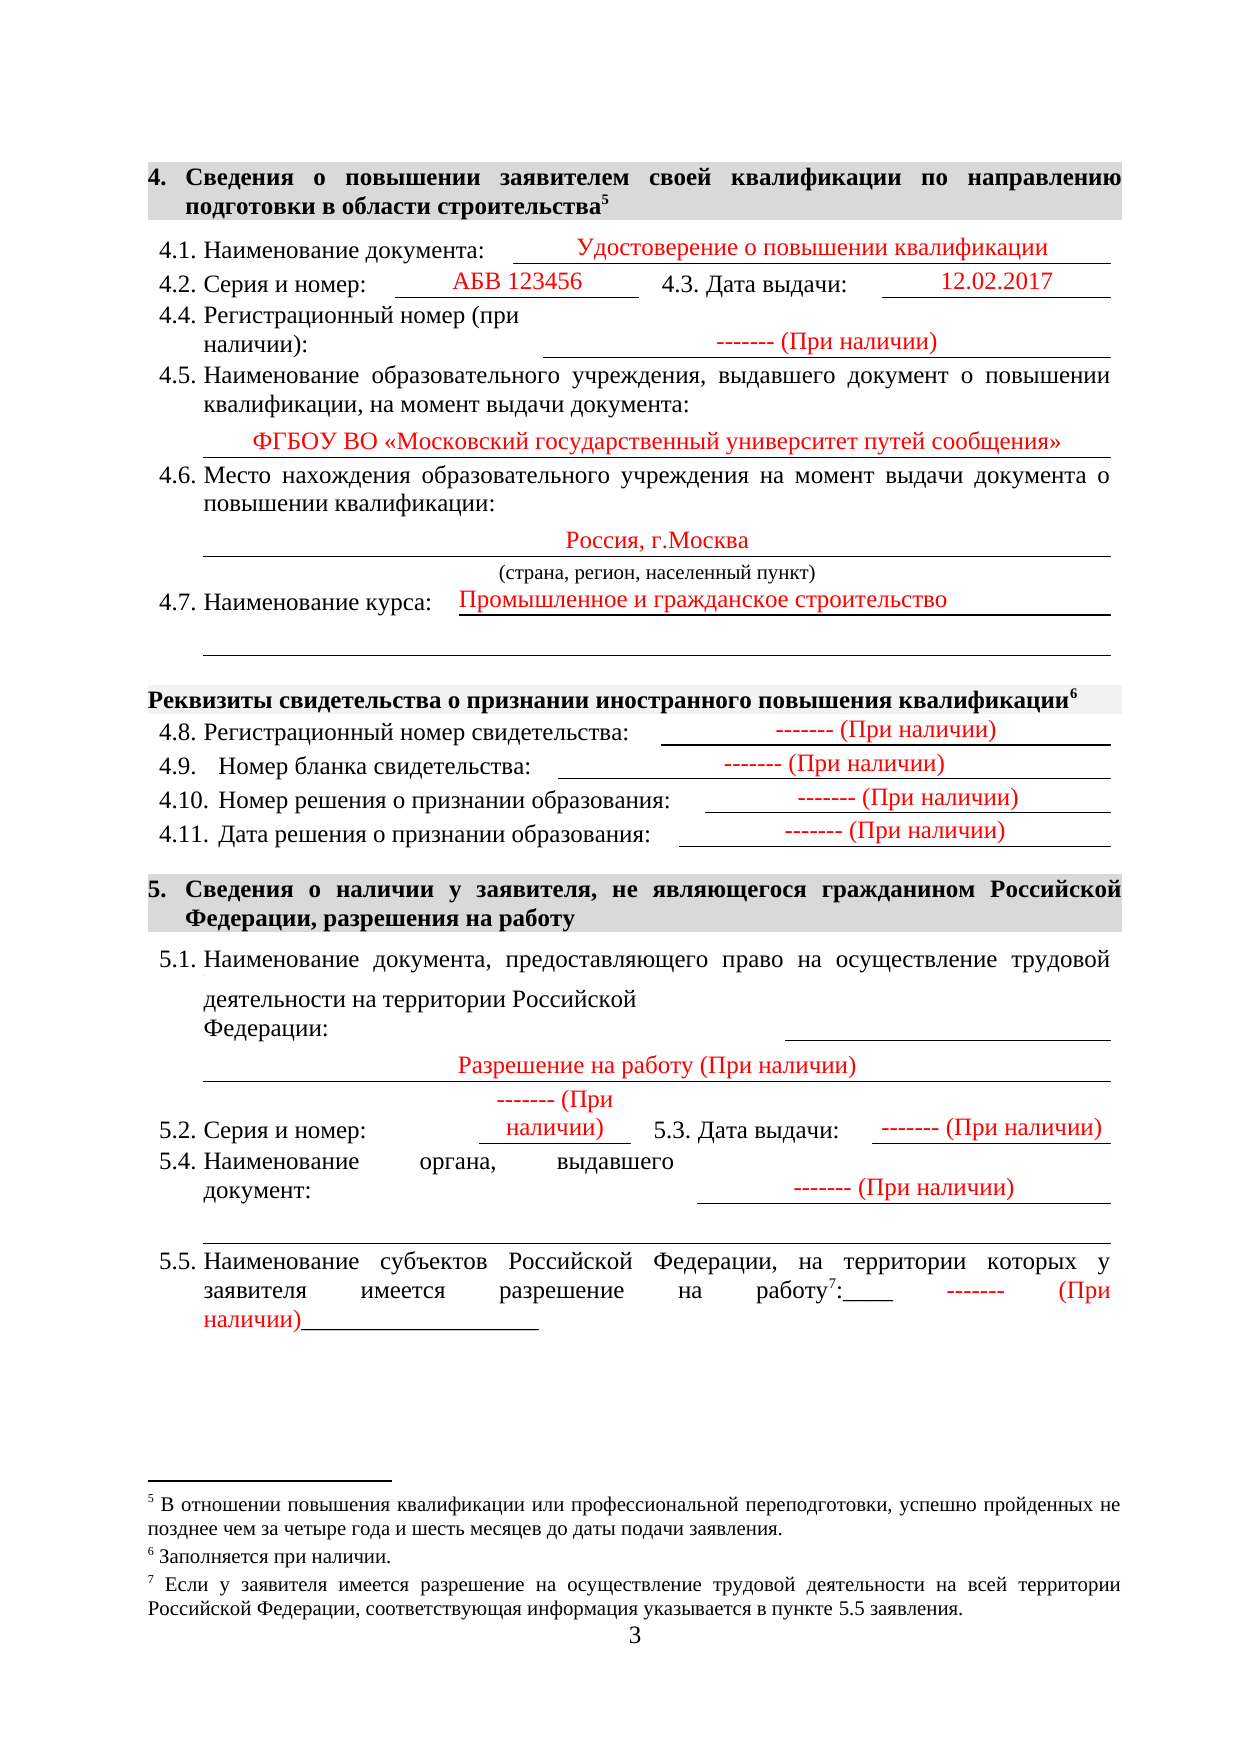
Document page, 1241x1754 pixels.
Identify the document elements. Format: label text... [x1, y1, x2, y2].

table_cell ------- (При наличии) [861, 1084, 1122, 1146]
table_cell Дата выдачи: [642, 1084, 861, 1146]
table_cell Дата решения о признании образования: [148, 816, 668, 849]
table_cell (страна, регион, населенный пункт) [148, 560, 1122, 584]
table_cell ФГБОУ ВО «Московский государственный университет путей сообщения» [148, 420, 1122, 460]
table_header ------- (При наличии) [650, 714, 1122, 748]
table_cell ------- (При наличии) [685, 1146, 1122, 1206]
table_cell [148, 618, 1122, 660]
table_header Удостоверение о повышении квалификации [502, 233, 1122, 266]
table_cell АБВ 123456 [384, 266, 650, 300]
text Реквизиты свидетельства о признании иностранного повышения квалификации [148, 685, 1122, 714]
table_cell Место нахождения образовательного учреждения на момент выдачи документа о повышении квалификации: [148, 460, 1122, 519]
table_cell 12.02.2017 [871, 266, 1122, 300]
list Сведения о наличии у заявителя, не являющегося гражданином Российской Федерации, разрешения на работу [148, 874, 1122, 932]
table_cell Наименование образовательного учреждения, выдавшего документ о повышении квалификации, на момент выдачи документа: [148, 360, 1122, 419]
table_cell Наименование курса: [148, 584, 447, 618]
table_header Наименование документа, предоставляющего право на осуществление трудовой _ [148, 945, 1122, 978]
table_cell Дата выдачи: [650, 266, 871, 300]
table_cell Разрешение на работу (При наличии) [148, 1044, 1122, 1084]
table_header Наименование документа: [148, 233, 502, 266]
table_cell ------- (При наличии) [668, 816, 1122, 849]
table_header Регистрационный номер свидетельства: [148, 714, 650, 748]
table_cell [773, 978, 1122, 1043]
table_cell Регистрационный номер (при наличии): [148, 300, 531, 360]
table_cell ------- (При наличии) [531, 300, 1122, 360]
table_cell Серия и номер: [148, 1084, 467, 1146]
table_cell ------- (При наличии) [694, 782, 1122, 816]
table_cell ------- (При наличии) [468, 1084, 642, 1146]
table_cell Серия и номер: [148, 266, 384, 300]
table_cell Россия, г.Москва [148, 519, 1122, 559]
table_cell Наименование субъектов Российской Федерации, на территории которых у заявителя имеется разрешение на работу:____ ------- (При наличии)___________________ [148, 1246, 1122, 1334]
table_cell Номер бланка свидетельства: [148, 748, 546, 782]
table_cell [148, 1206, 1122, 1246]
table_cell ------- (При наличии) [546, 748, 1122, 782]
table_cell Номер решения о признании образования: [148, 782, 694, 816]
table_cell Наименование органа, выдавшего документ: [148, 1146, 685, 1206]
table_cell деятельности на территории Российской Федерации: [148, 978, 773, 1043]
table_cell Промышленное и гражданское строительство [448, 584, 1122, 618]
list Сведения о повышении заявителем своей квалификации по направлению подготовки в области строительства [148, 162, 1122, 220]
